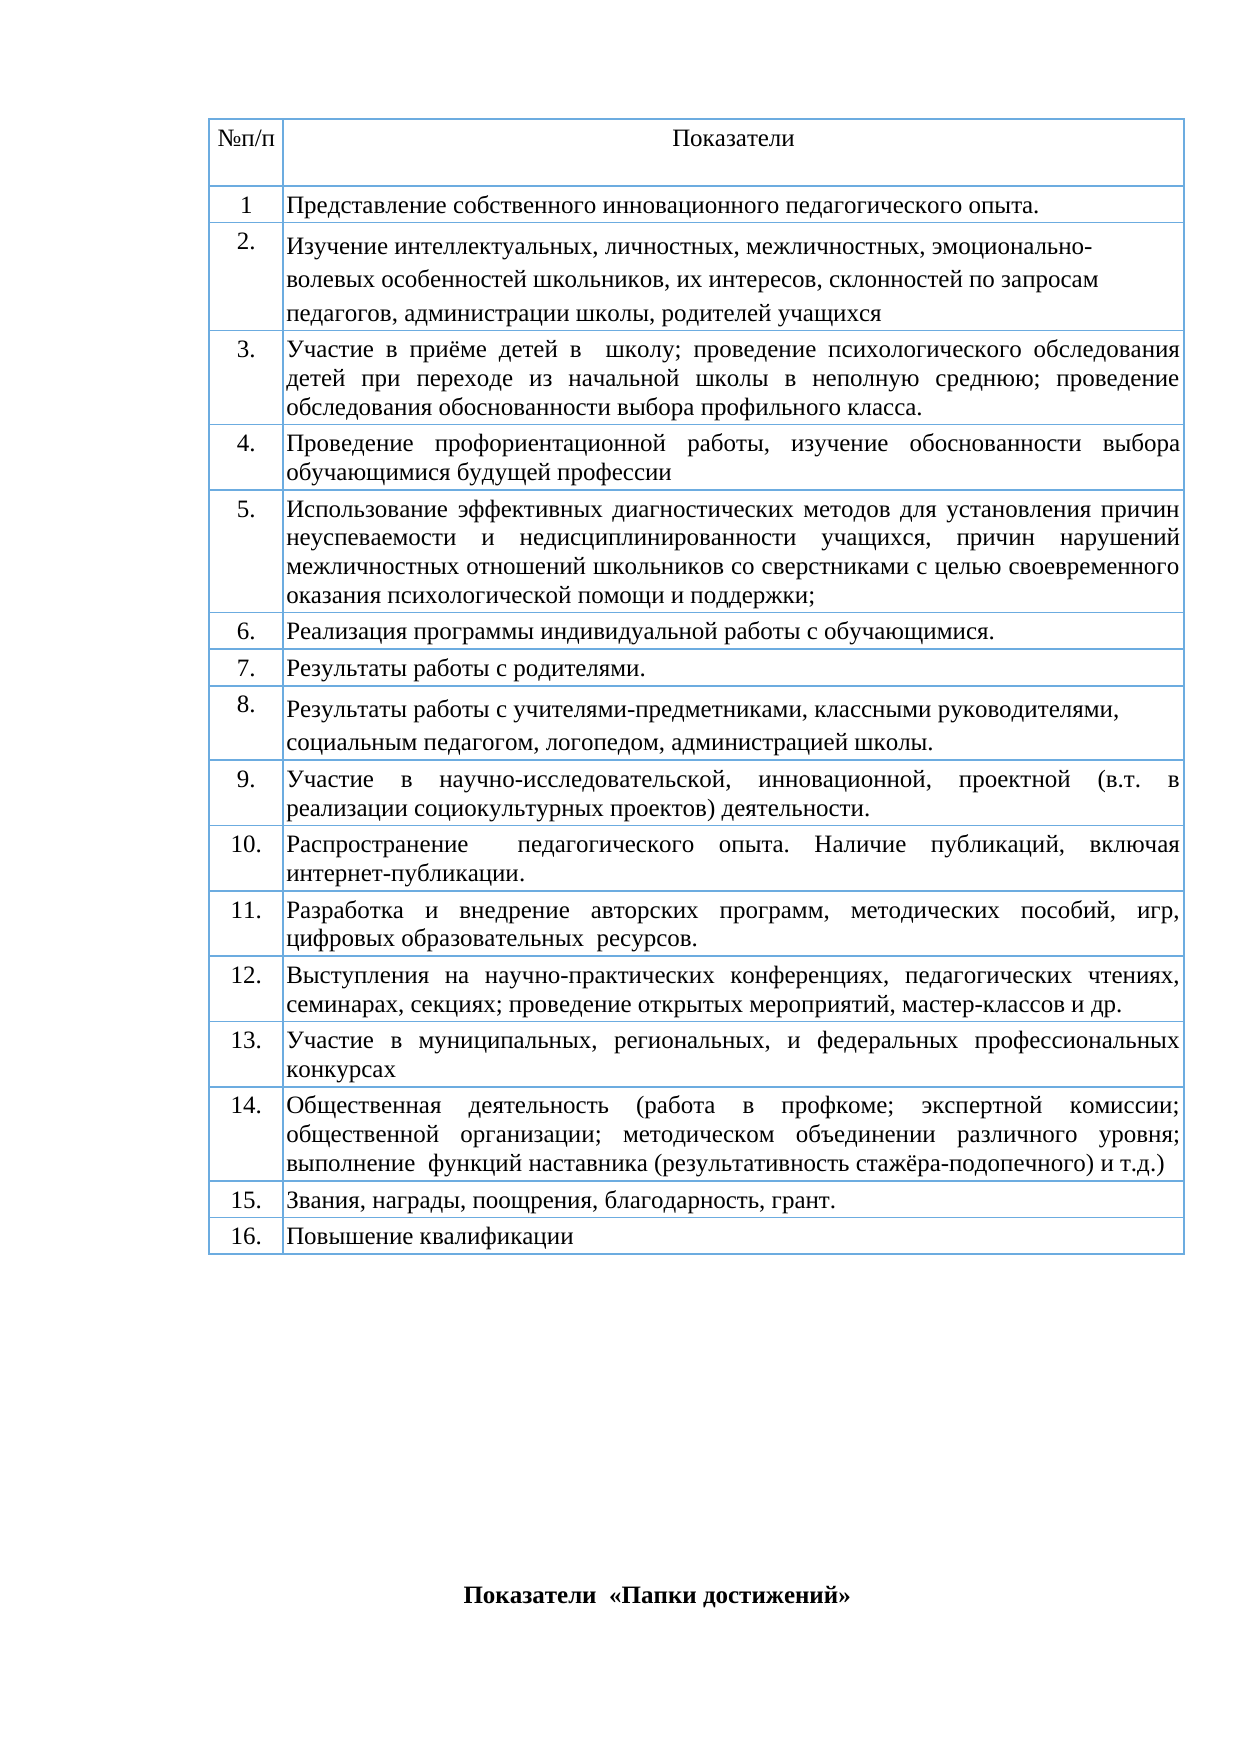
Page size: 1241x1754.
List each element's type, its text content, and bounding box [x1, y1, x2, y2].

table_cell 10. [210, 826, 282, 890]
table_cell 8. [210, 687, 282, 759]
table_cell 9. [210, 761, 282, 825]
table_cell Изучение интеллектуальных, личностных, межличностных, эмоционально-волевых особенностей школьников, их интересов, склонностей по запросам педагогов, администрации школы, родителей учащихся [284, 223, 1183, 329]
table_cell Реализация программы индивидуальной работы с обучающимися. [284, 613, 1183, 648]
table_cell 15. [210, 1182, 282, 1217]
table_cell 4. [210, 425, 282, 489]
table_cell 11. [210, 892, 282, 955]
table_cell 16. [210, 1218, 282, 1253]
table_cell 14. [210, 1088, 282, 1180]
table_cell Звания, награды, поощрения, благодарность, грант. [284, 1182, 1183, 1217]
table_cell Результаты работы с учителями-предметниками, классными руководителями, социальным педагогом, логопедом, администрацией школы. [284, 687, 1183, 759]
table_cell Представление собственного инновационного педагогического опыта. [284, 187, 1183, 222]
table_cell 2. [210, 223, 282, 329]
table_cell 3. [210, 331, 282, 424]
table_cell Участие в муниципальных, региональных, и федеральных профессиональных конкурсах [284, 1022, 1183, 1086]
table_cell 12. [210, 957, 282, 1021]
table_cell 5. [210, 491, 282, 612]
table_cell Распространение педагогического опыта. Наличие публикаций, включая интернет-публикации. [284, 826, 1183, 890]
table_cell 1 [210, 187, 282, 222]
table_cell Участие в научно-исследовательской, инновационной, проектной (в.т. в реализации социокультурных проектов) деятельности. [284, 761, 1183, 825]
table_cell Проведение профориентационной работы, изучение обоснованности выбора обучающимися будущей профессии [284, 425, 1183, 489]
table_cell Участие в приёме детей в школу; проведение психологического обследования детей при переходе из начальной школы в неполную среднюю; проведение обследования обоснованности выбора профильного класса. [284, 331, 1183, 424]
table_cell Результаты работы с родителями. [284, 650, 1183, 685]
table_cell 13. [210, 1022, 282, 1086]
table_cell Повышение квалификации [284, 1218, 1183, 1253]
table_cell Использование эффективных диагностических методов для установления причин неуспеваемости и недисциплинированности учащихся, причин нарушений межличностных отношений школьников со сверстниками с целью своевременного оказания психологической помощи и поддержки; [284, 491, 1183, 612]
table_cell 6. [210, 613, 282, 648]
table_cell Общественная деятельность (работа в профкоме; экспертной комиссии; общественной организации; методическом объединении различного уровня; выполнение функций наставника (результативность стажёра-подопечного) и т.д.) [284, 1088, 1183, 1180]
table_header №п/п [210, 120, 282, 185]
table_cell Разработка и внедрение авторских программ, методических пособий, игр, цифровых образовательных ресурсов. [284, 892, 1183, 955]
table_cell 7. [210, 650, 282, 685]
table_header Показатели [284, 120, 1183, 185]
table_cell Выступления на научно-практических конференциях, педагогических чтениях, семинарах, секциях; проведение открытых мероприятий, мастер-классов и др. [284, 957, 1183, 1021]
text Показатели «Папки достижений» [162, 1580, 1152, 1608]
